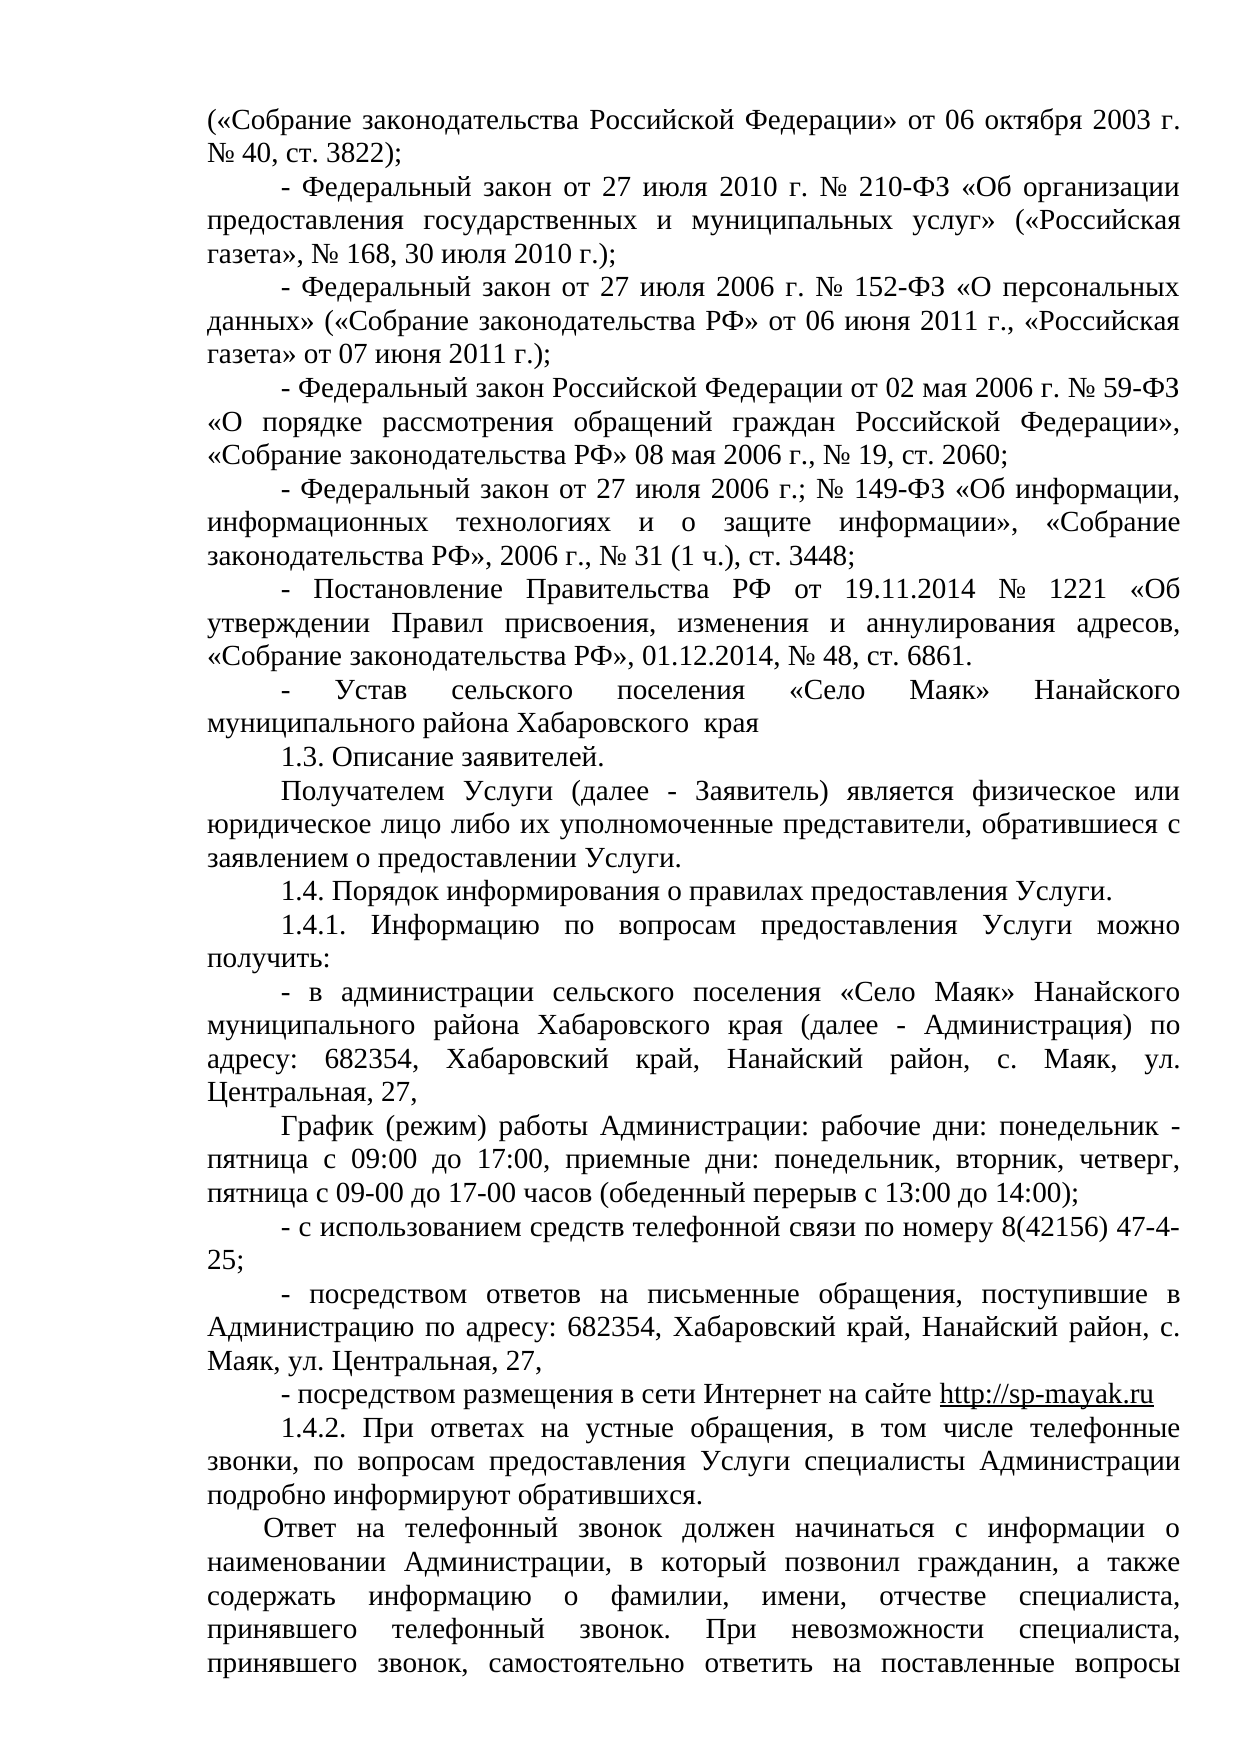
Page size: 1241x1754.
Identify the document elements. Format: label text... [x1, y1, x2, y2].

text График (режим) работы Администрации: рабочие дни: понедельник - пятница с 09:00 до 17:00, приемные дни: понедельник, вторник, четверг, пятница с 09-00 до 17-00 часов (обеденный перерыв с 13:00 до 14:00); [207, 1108, 1181, 1209]
text - Федеральный закон от 27 июля 2006 г. № 152-ФЗ «О персональных данных» («Собрание законодательства РФ» от 06 июня 2011 г., «Российская газета» от 07 июня 2011 г.); [207, 269, 1181, 370]
text - с использованием средств телефонной связи по номеру 8(42156) 47-4-25; [207, 1209, 1181, 1276]
text - посредством размещения в сети Интернет на сайте http://sp-mayak.ru [207, 1376, 1181, 1410]
text Получателем Услуги (далее - Заявитель) является физическое или юридическое лицо либо их уполномоченные представители, обратившиеся с заявлением о предоставлении Услуги. [207, 773, 1181, 873]
text - Федеральный закон от 27 июля 2010 г. № 210-ФЗ «Об организации предоставления государственных и муниципальных услуг» («Российская газета», № 168, 30 июля 2010 г.); [207, 169, 1181, 269]
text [207, 102, 1181, 169]
text 1.3. Описание заявителей. [207, 739, 1181, 773]
text 1.4.1. Информацию по вопросам предоставления Услуги можно получить: [207, 907, 1181, 974]
text 1.4. Порядок информирования о правилах предоставления Услуги. [207, 873, 1181, 907]
text - Постановление Правительства РФ от 19.11.2014 № 1221 «Об утверждении Правил присвоения, изменения и аннулирования адресов, «Собрание законодательства РФ», 01.12.2014, № 48, ст. 6861. [207, 571, 1181, 672]
text - посредством ответов на письменные обращения, поступившие в Администрацию по адресу: 682354, Хабаровский край, Нанайский район, с. Маяк, ул. Центральная, 27, [207, 1276, 1181, 1376]
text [207, 1511, 1181, 1678]
text - в администрации сельского поселения «Село Маяк» Нанайского муниципального района Хабаровского края (далее - Администрация) по адресу: 682354, Хабаровский край, Нанайский район, с. Маяк, ул. Центральная, 27, [207, 974, 1181, 1108]
text - Федеральный закон от 27 июля 2006 г.; № 149-ФЗ «Об информации, информационных технологиях и о защите информации», «Собрание законодательства РФ», 2006 г., № 31 (1 ч.), ст. 3448; [207, 471, 1181, 571]
text - Устав сельского поселения «Село Маяк» Нанайского муниципального района Хабаровского края [207, 672, 1181, 739]
text - Федеральный закон Российской Федерации от 02 мая 2006 г. № 59-ФЗ «О порядке рассмотрения обращений граждан Российской Федерации», «Собрание законодательства РФ» 08 мая 2006 г., № 19, ст. 2060; [207, 370, 1181, 471]
text 1.4.2. При ответах на устные обращения, в том числе телефонные звонки, по вопросам предоставления Услуги специалисты Администрации подробно информируют обратившихся. [207, 1410, 1181, 1511]
